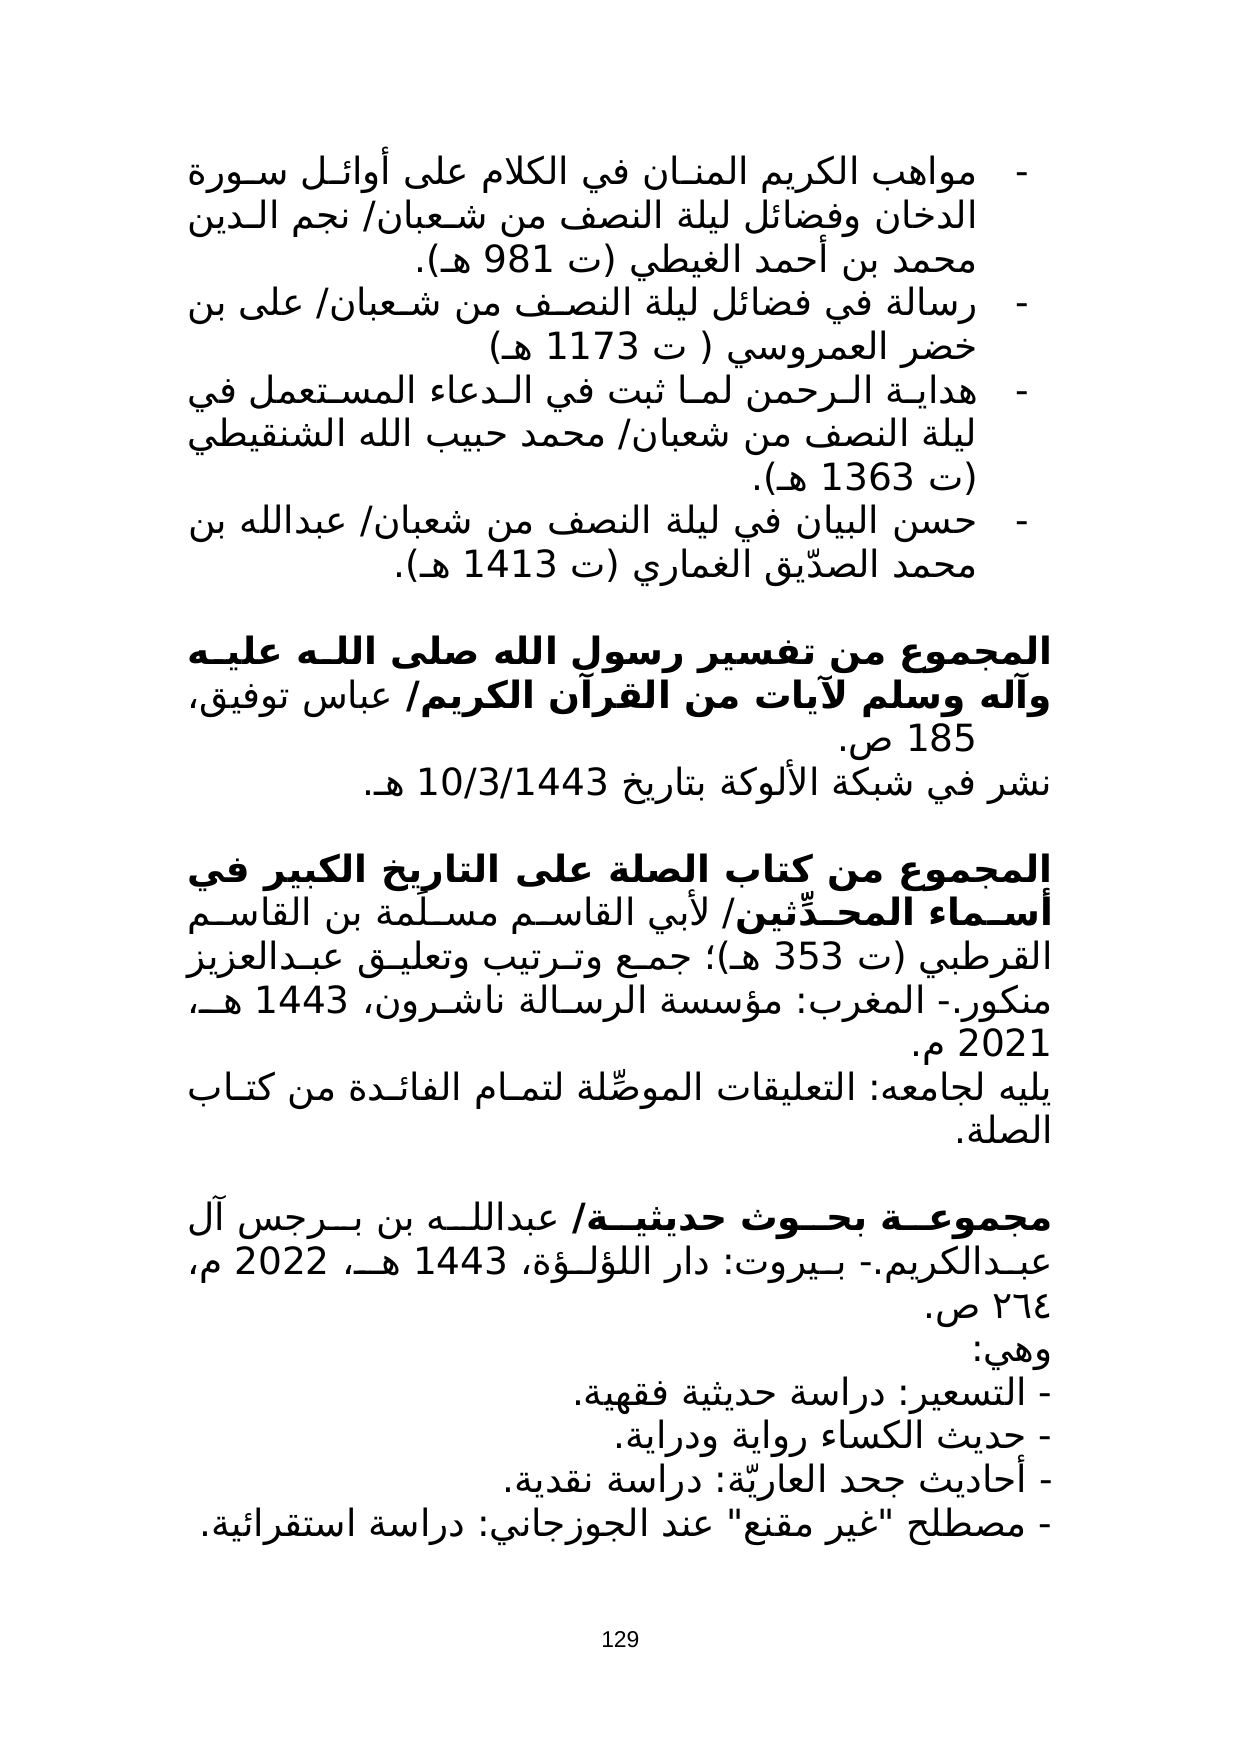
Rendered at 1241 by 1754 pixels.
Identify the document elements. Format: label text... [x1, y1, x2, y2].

list مواهب الكريم المنان في الكلام على أوائل سورة الدخان وفضائل ليلة النصف من شعبان/ نجم الدين محمد بن أحمد الغيطي (ت 981 هـ). [187, 150, 1015, 281]
list حسن البيان في ليلة النصف من شعبان/ عبدالله بن محمد الصدّيق الغماري (ت 1413 هـ). [187, 499, 1015, 586]
text - أحاديث جحد العاريّة: دراسة نقدية. [187, 1458, 1053, 1501]
text نشر في شبكة الألوكة بتاريخ 10/3/1443 هـ. [187, 761, 1053, 804]
text مجموعة بحوث حديثية/ عبدالله بن برجس آل عبدالكريم.- بيروت: دار اللؤلؤة، 1443 هـ، 2022 م، ٢٦٤ ص. [187, 1196, 1053, 1327]
list هداية الرحمن لما ثبت في الدعاء المستعمل في ليلة النصف من شعبان/ محمد حبيب الله الشنقيطي (ت 1363 هـ). [187, 368, 1015, 499]
text - حديث الكساء رواية ودراية. [187, 1414, 1053, 1458]
text يليه لجامعه: التعليقات الموصِّلة لتمام الفائدة من كتاب الصلة. [187, 1066, 1053, 1153]
text وهي: [187, 1327, 1053, 1371]
text المجموع من كتاب الصلة على التاريخ الكبير في أسماء المحدِّثين/ لأبي القاسم مسلَمة بن القاسم القرطبي (ت 353 هـ)؛ جمع وترتيب وتعليق عبدالعزيز منكور.- المغرب: مؤسسة الرسالة ناشرون، 1443 هـ، 2021 م. [187, 847, 1053, 1066]
text - مصطلح "غير مقنع" عند الجوزجاني: دراسة استقرائية. [187, 1501, 1053, 1545]
text المجموع من تفسير رسول الله صلى الله عليه وآله وسلم لآيات من القرآن الكريم/ عباس توفيق، 185 ص. [187, 629, 1053, 761]
text - التسعير: دراسة حديثية فقهية. [187, 1371, 1053, 1414]
list رسالة في فضائل ليلة النصف من شعبان/ على بن خضر العمروسي ( ت 1173 هـ) [187, 281, 1015, 368]
